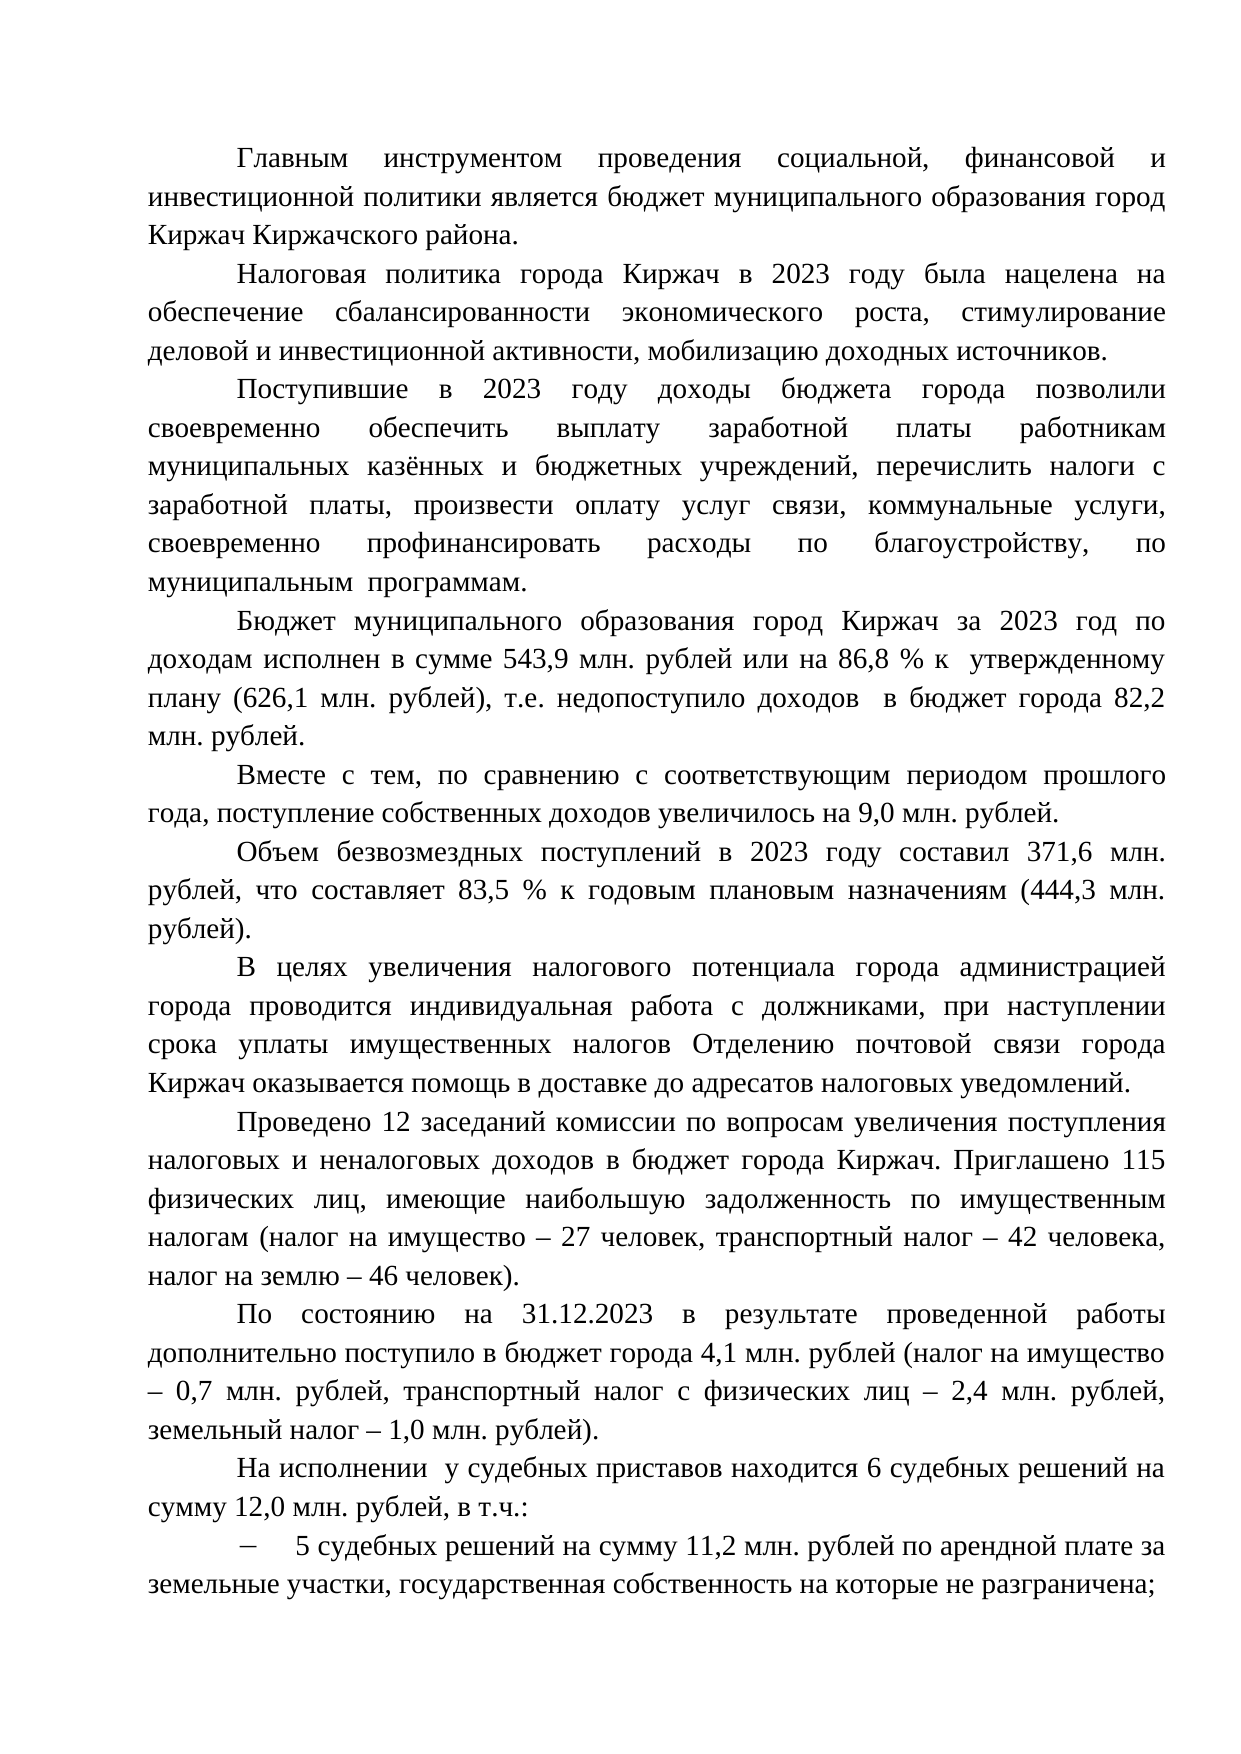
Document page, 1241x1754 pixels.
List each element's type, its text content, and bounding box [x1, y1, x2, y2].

text В целях увеличения налогового потенциала города администрацией города проводится индивидуальная работа с должниками, при наступлении срока уплаты имущественных налогов Отделению почтовой связи города Киржач оказывается помощь в доставке до адресатов налоговых уведомлений. [148, 949, 1167, 1099]
text Проведено 12 заседаний комиссии по вопросам увеличения поступления налоговых и неналоговых доходов в бюджет города Киржач. Приглашено 115 физических лиц, имеющие наибольшую задолженность по имущественным налогам (налог на имущество – 27 человек, транспортный налог – 42 человека, налог на землю – 46 человек). [148, 1104, 1167, 1291]
list 5 судебных решений на сумму 11,2 млн. рублей по арендной плате за земельные участки, государственная собственность на которые не разграничена; [148, 1528, 1167, 1600]
text Налоговая политика города Киржач в 2023 году была нацелена на обеспечение сбалансированности экономического роста, стимулирование деловой и инвестиционной активности, мобилизацию доходных источников. [148, 256, 1167, 366]
text По состоянию на 31.12.2023 в результате проведенной работы дополнительно поступило в бюджет города 4,1 млн. рублей (налог на имущество – 0,7 млн. рублей, транспортный налог с физических лиц – 2,4 млн. рублей, земельный налог – 1,0 млн. рублей). [148, 1296, 1167, 1446]
text Объем безвозмездных поступлений в 2023 году составил 371,6 млн. рублей, что составляет 83,5 % к годовым плановым назначениям (444,3 млн. рублей). [148, 834, 1167, 944]
text Поступившие в 2023 году доходы бюджета города позволили своевременно обеспечить выплату заработной платы работникам муниципальных казённых и бюджетных учреждений, перечислить налоги с заработной платы, произвести оплату услуг связи, коммунальные услуги, своевременно профинансировать расходы по благоустройству, по муниципальным программам. [148, 371, 1167, 598]
text Главным инструментом проведения социальной, финансовой и инвестиционной политики является бюджет муниципального образования город Киржач Киржачского района. [148, 140, 1167, 251]
text На исполнении у судебных приставов находится 6 судебных решений на сумму 12,0 млн. рублей, в т.ч.: [148, 1451, 1167, 1523]
text Бюджет муниципального образования город Киржач за 2023 год по доходам исполнен в сумме 543,9 млн. рублей или на 86,8 % к утвержденному плану (626,1 млн. рублей), т.е. недопоступило доходов в бюджет города 82,2 млн. рублей. [148, 603, 1167, 752]
text Вместе с тем, по сравнению с соответствующим периодом прошлого года, поступление собственных доходов увеличилось на 9,0 млн. рублей. [148, 757, 1167, 829]
